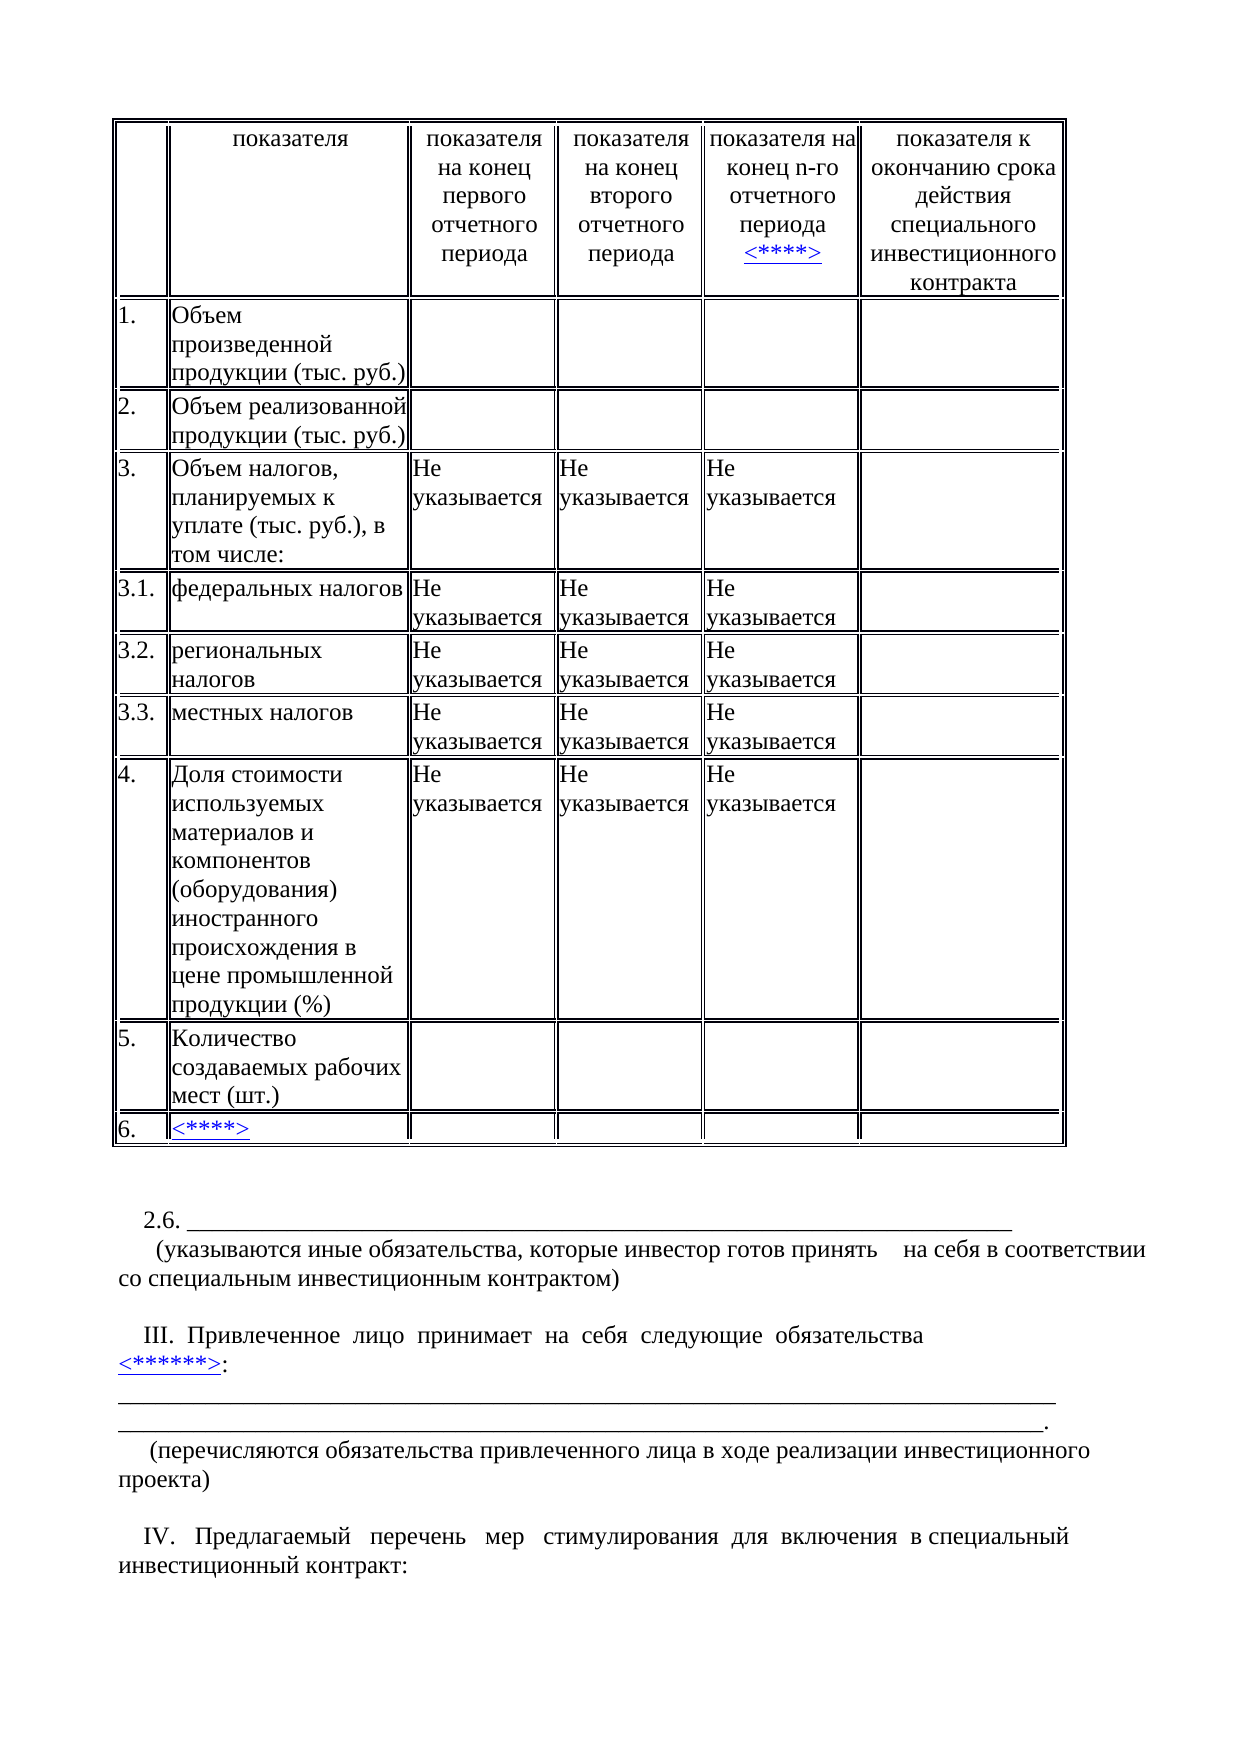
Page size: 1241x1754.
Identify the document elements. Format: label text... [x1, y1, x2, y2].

table_header П/п [117, 123, 168, 295]
table_cell Доля стоимости используемых материалов и компонентов (оборудования) иностранного происхождения в цене промышленной продукции (%) [171, 760, 407, 1018]
text III. Привлеченное лицо принимает на себя следующие обязательства [118, 1320, 1152, 1349]
table_cell Объем реализованной продукции (тыс. руб.) [171, 391, 407, 448]
table_cell Объем произведенной продукции (тыс. руб.) [171, 300, 407, 386]
table_cell 2. [115, 386, 168, 448]
table_cell Не указывается [705, 573, 857, 630]
table_cell местных налогов [171, 697, 407, 755]
table_cell Не указывается [412, 760, 554, 1018]
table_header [859, 120, 1064, 295]
table_cell Не указывается [559, 573, 701, 630]
table_cell [705, 391, 857, 448]
table_cell [703, 1113, 859, 1142]
table_cell [859, 449, 1064, 568]
table_cell [705, 300, 857, 386]
table_cell Количество создаваемых рабочих мест (шт.) [171, 1023, 407, 1109]
table_cell 3. [115, 449, 168, 568]
table_cell [412, 391, 554, 448]
table_cell [859, 386, 1064, 448]
table_cell 6. [115, 1109, 168, 1142]
text (указываются иные обязательства, которые инвестор готов принять на себя в соответствии со специальным инвестиционным контрактом) [118, 1234, 1152, 1291]
table_cell Не указывается [705, 760, 857, 1018]
table_cell [859, 1109, 1064, 1142]
table_cell 5. [115, 1018, 168, 1109]
table_cell 1. [115, 295, 168, 386]
table_cell [705, 1023, 857, 1109]
text __________________________________________________________________________. [118, 1406, 1152, 1435]
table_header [409, 120, 556, 295]
text <******>: [118, 1349, 1152, 1378]
table_cell [412, 1023, 554, 1109]
table_cell [859, 630, 1064, 692]
table_cell 3.2. [115, 630, 168, 692]
table_cell Не указывается [412, 635, 554, 692]
table_cell [859, 1018, 1064, 1109]
text 2.6. __________________________________________________________________ [118, 1205, 1152, 1234]
text (перечисляются обязательства привлеченного лица в ходе реализации инвестиционного проекта) [118, 1435, 1152, 1493]
table_cell Не указывается [705, 453, 857, 568]
table_cell региональных налогов [171, 635, 407, 692]
table_cell 4. [115, 755, 168, 1018]
table_cell [409, 1109, 556, 1142]
table_cell Не указывается [412, 697, 554, 755]
text IV. Предлагаемый перечень мер стимулирования для включения в специальный инвестиционный контракт: [118, 1521, 1152, 1579]
table_cell <****> [169, 1114, 409, 1142]
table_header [169, 123, 409, 295]
table_cell Не указывается [705, 635, 857, 692]
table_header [556, 120, 703, 295]
table_cell 3.1. [115, 568, 168, 630]
table_cell [559, 391, 701, 448]
table_cell Объем налогов, планируемых к уплате (тыс. руб.), в том числе: [171, 453, 407, 568]
table_cell 3.3. [115, 693, 168, 755]
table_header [703, 122, 859, 295]
table_cell Не указывается [412, 573, 554, 630]
table_cell [859, 693, 1064, 755]
table_cell [412, 300, 554, 386]
table_cell федеральных налогов [171, 573, 407, 630]
table_cell [556, 1109, 703, 1142]
text ___________________________________________________________________________ [118, 1378, 1152, 1406]
table_cell Не указывается [559, 697, 701, 755]
table_cell Не указывается [412, 453, 554, 568]
table_cell Не указывается [559, 760, 701, 1018]
table_cell Не указывается [559, 453, 701, 568]
table_cell [559, 1023, 701, 1109]
table_cell Не указывается [705, 697, 857, 755]
table_cell [559, 300, 701, 386]
table_cell Не указывается [559, 635, 701, 692]
table_cell [859, 295, 1064, 386]
table_cell [859, 568, 1064, 630]
table_cell [859, 755, 1064, 1018]
